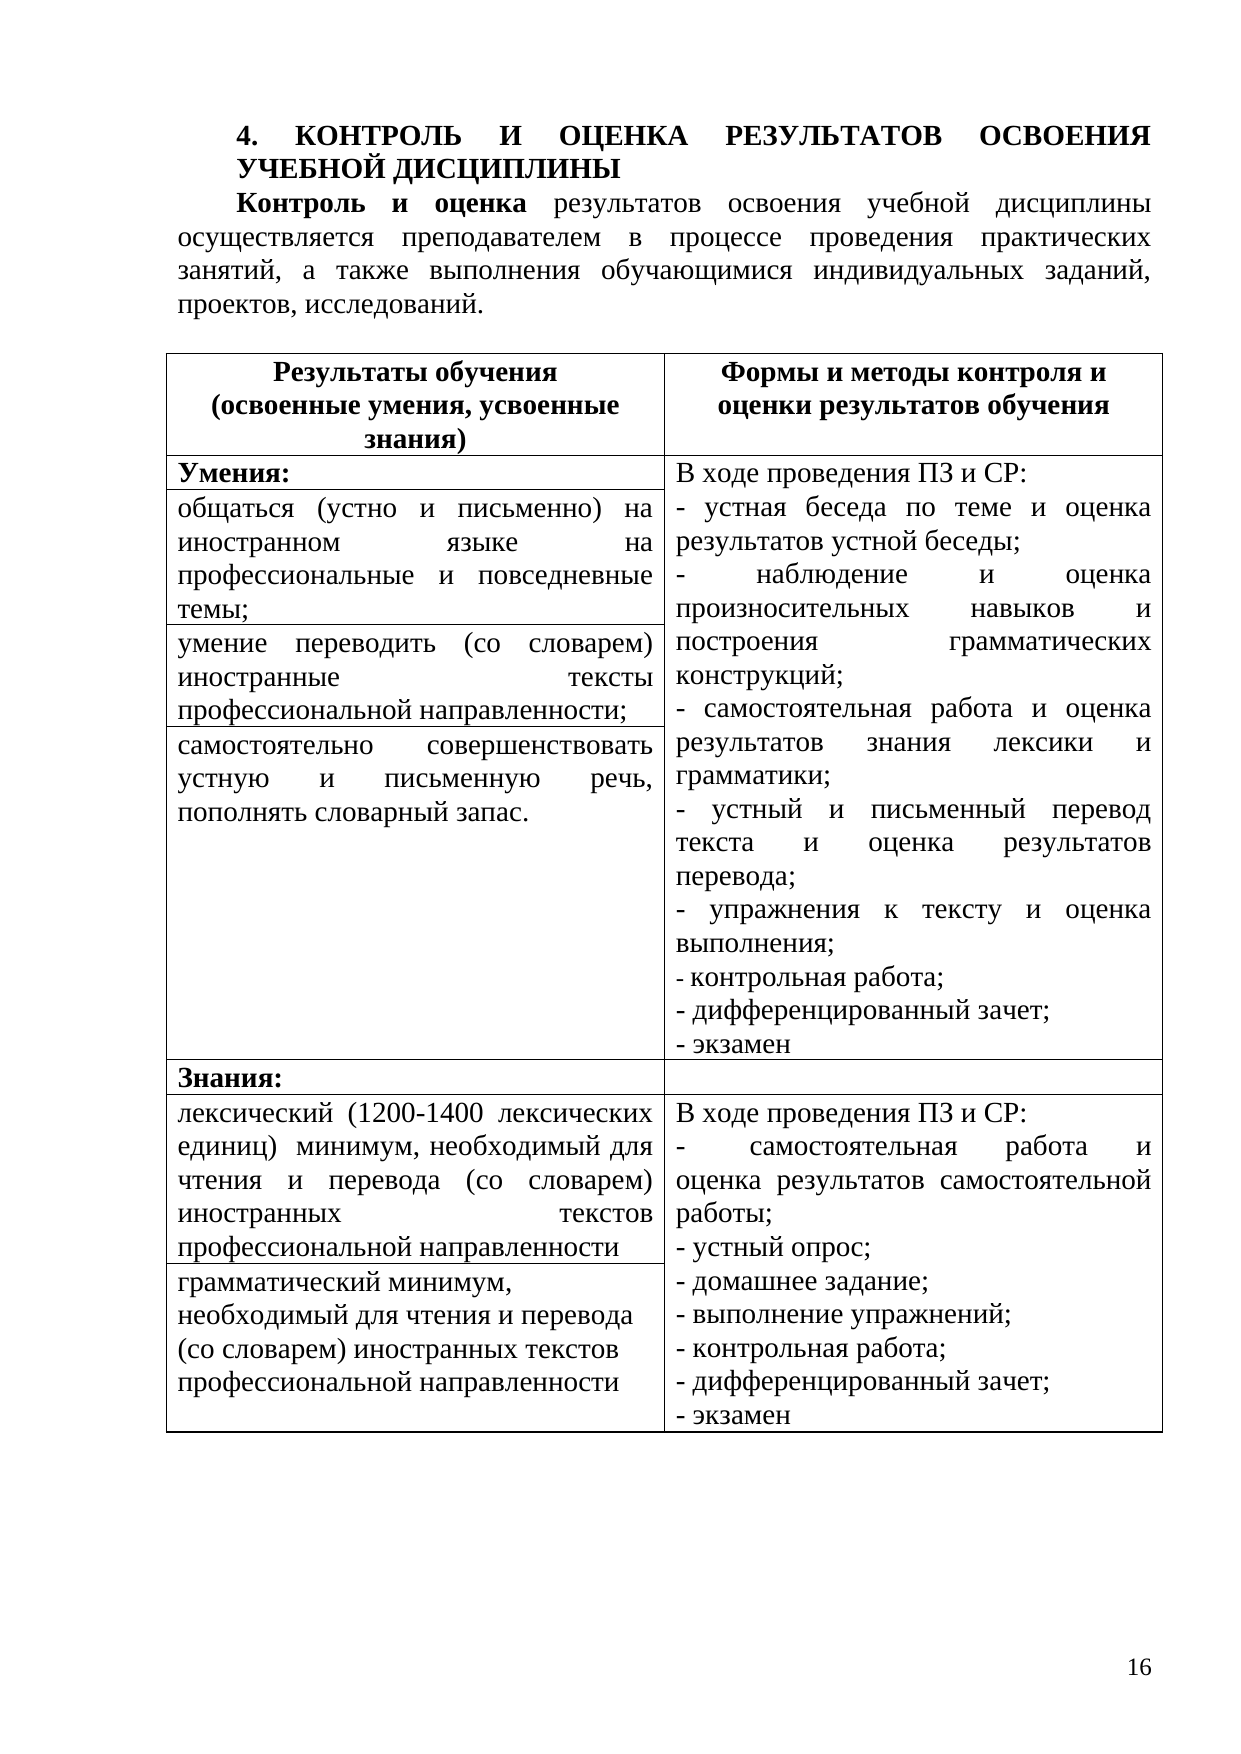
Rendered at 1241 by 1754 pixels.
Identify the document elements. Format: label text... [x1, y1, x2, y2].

table_cell лексический (1200-1400 лексических единиц) минимум, необходимый для чтения и перевода (со словарем) иностранных текстов профессиональной направленности [167, 1095, 664, 1263]
table_cell общаться (устно и письменно) на иностранном языке на профессиональные и повседневные темы; [167, 490, 664, 624]
table_cell [665, 1060, 1162, 1094]
table_cell грамматический минимум, необходимый для чтения и перевода (со словарем) иностранных текстов профессиональной направленности [167, 1264, 664, 1431]
text 4. КОНТРОЛЬ И ОЦЕНКА РЕЗУЛЬТАТОВ ОСВОЕНИЯ УЧЕБНОЙ ДИСЦИПЛИНЫ [236, 118, 1152, 185]
table_cell В ходе проведения ПЗ и СР: - устная беседа по теме и оценка результатов устной беседы; - наблюдение и оценка произносительных навыков и построения грамматических конструкций; - самостоятельная работа и оценка результатов знания лексики и грамматики; - устный и письменный перевод текста и оценка результатов перевода; - упражнения к тексту и оценка выполнения; - контрольная работа; - дифференцированный зачет; - экзамен [665, 456, 1162, 1059]
table_cell Умения: [167, 456, 664, 489]
table_header Результаты обучения (освоенные умения, усвоенные знания) [167, 354, 664, 454]
table_cell Знания: [167, 1060, 664, 1094]
table_cell умение переводить (со словарем) иностранные тексты профессиональной направленности; [167, 625, 664, 726]
table_cell самостоятельно совершенствовать устную и письменную речь, пополнять словарный запас. [167, 727, 664, 1059]
table_cell В ходе проведения ПЗ и СР: - самостоятельная работа и оценка результатов самостоятельной работы; - устный опрос; - домашнее задание; - выполнение упражнений; - контрольная работа; - дифференцированный зачет; - экзамен [665, 1095, 1162, 1431]
list Контроль и оценка результатов освоения учебной дисциплины осуществляется преподавателем в процессе проведения практических занятий, а также выполнения обучающимися индивидуальных заданий, проектов, исследований. [177, 185, 1152, 319]
table_header Формы и методы контроля и оценки результатов обучения [665, 354, 1162, 454]
